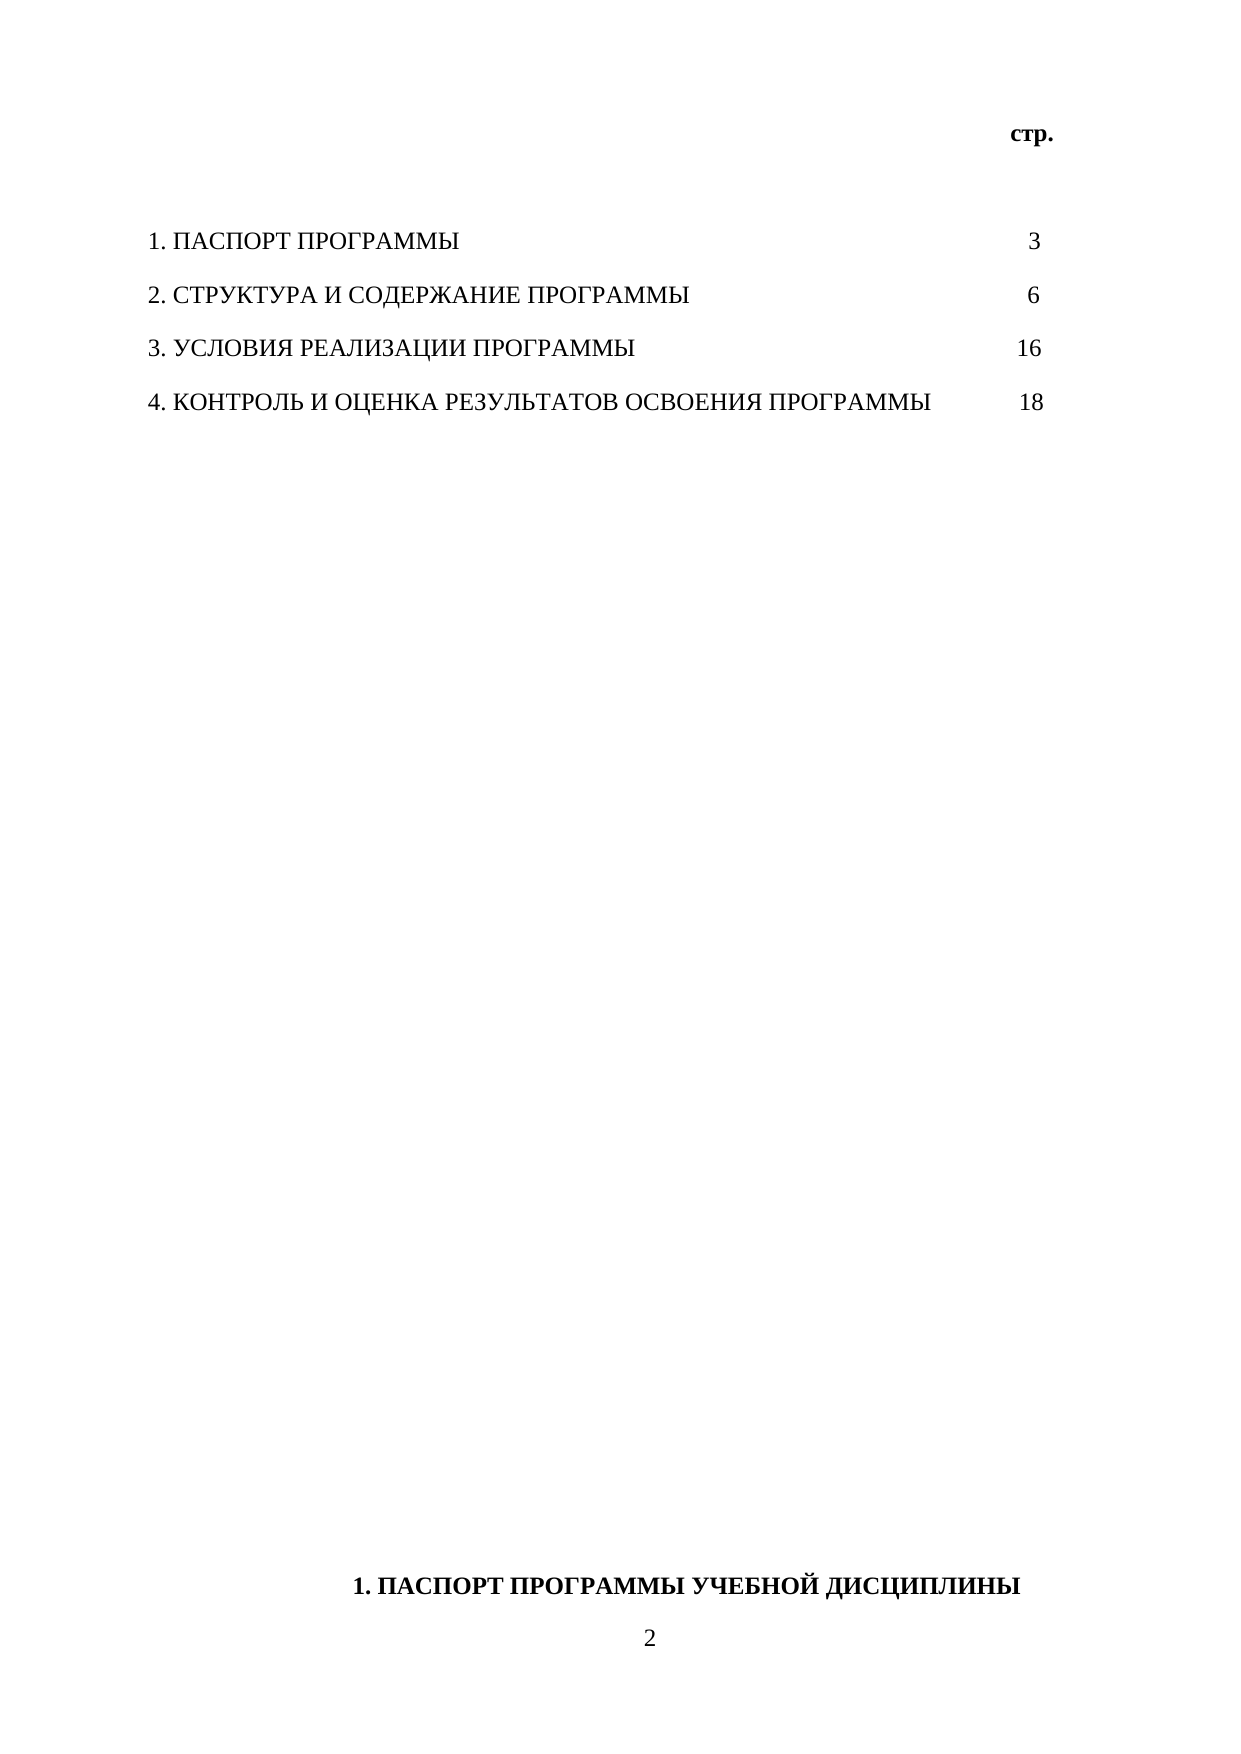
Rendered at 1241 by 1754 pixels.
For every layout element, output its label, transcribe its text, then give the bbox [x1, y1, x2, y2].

text 1. ПАСПОРТ ПРОГРАММЫ УЧЕБНОЙ ДИСЦИПЛИНЫ [148, 1571, 1152, 1600]
text 2. СТРУКТУРА И СОДЕРЖАНИЕ ПРОГРАММЫ 6 [148, 280, 1152, 308]
text стр. [148, 118, 1152, 147]
text 1. ПАСПОРТ ПРОГРАММЫ 3 [148, 226, 1152, 254]
text 4. КОНТРОЛЬ И ОЦЕНКА РЕЗУЛЬТАТОВ ОСВОЕНИЯ ПРОГРАММЫ 18 [148, 387, 1152, 416]
text 3. УСЛОВИЯ РЕАЛИЗАЦИИ ПРОГРАММЫ 16 [148, 333, 1152, 362]
